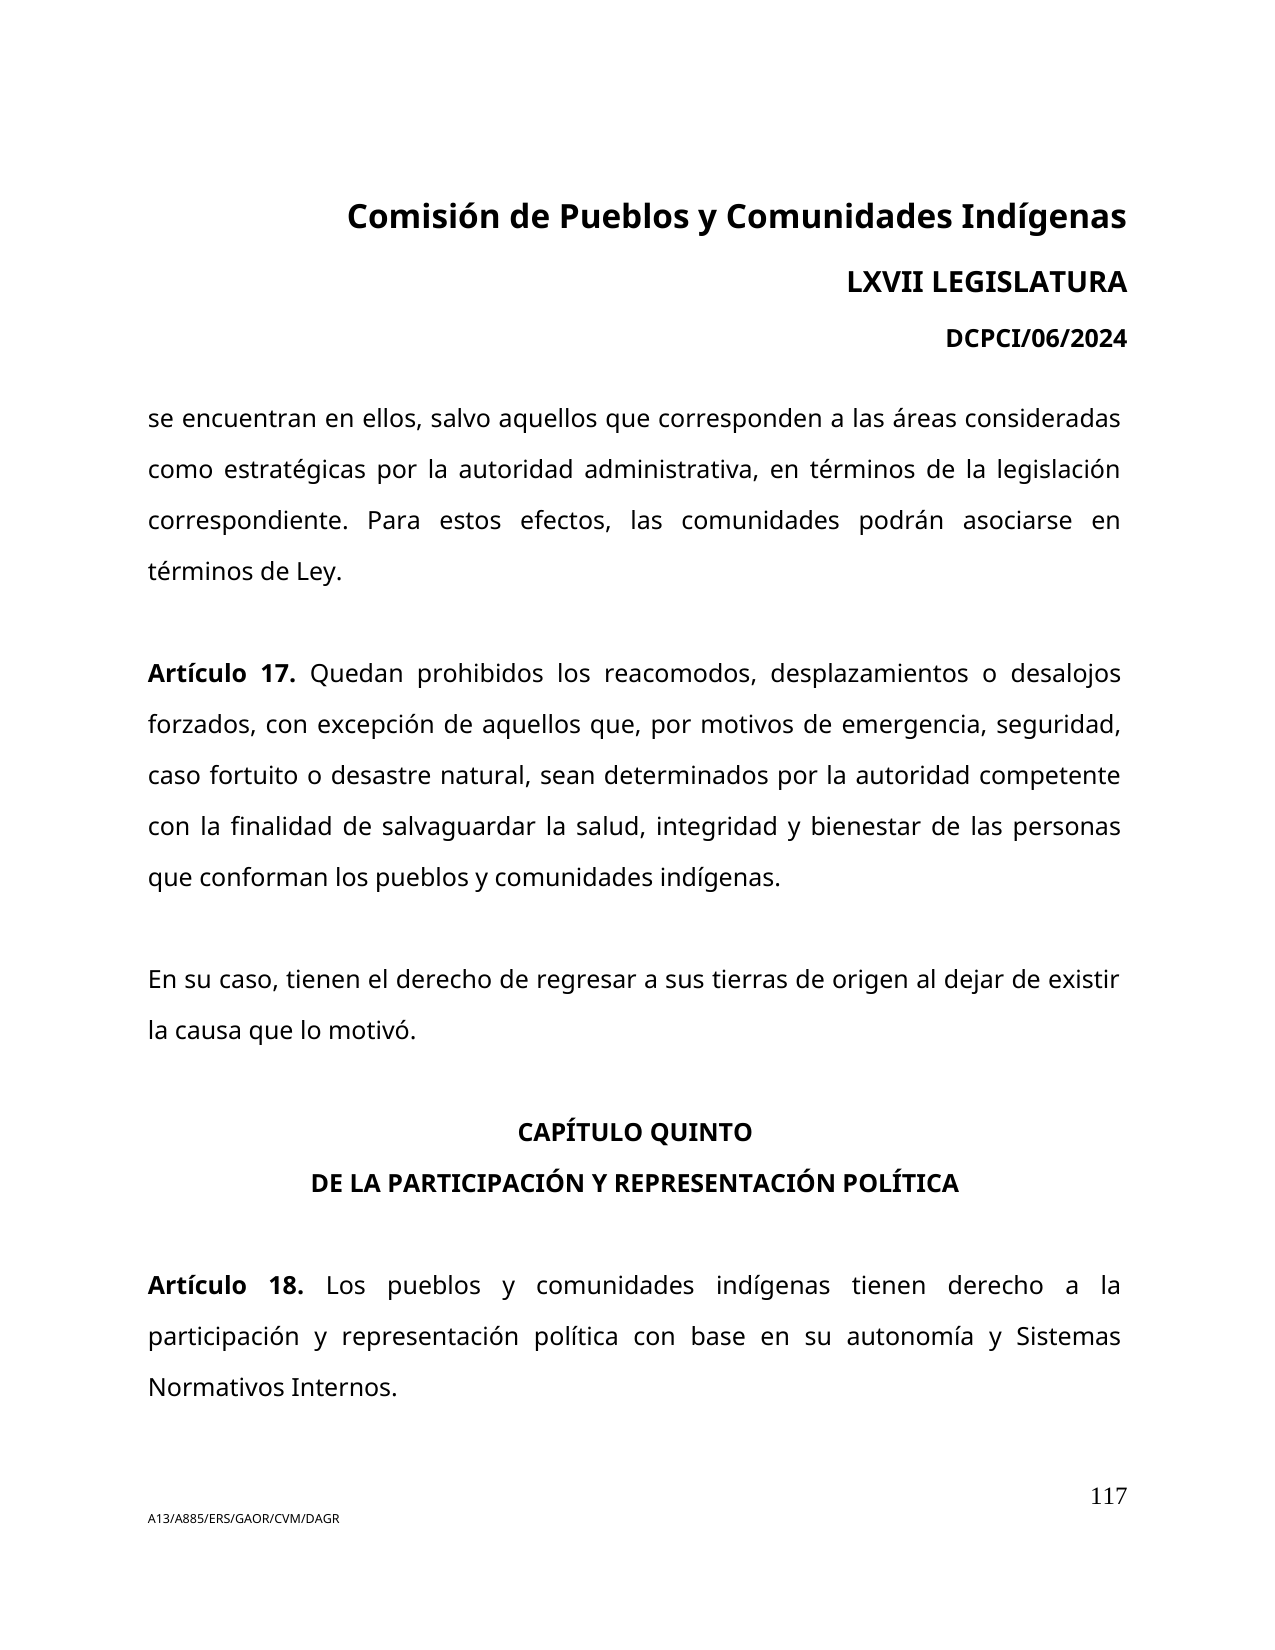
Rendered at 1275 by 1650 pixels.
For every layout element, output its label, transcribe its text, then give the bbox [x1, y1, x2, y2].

text Artículo 18. Los pueblos y comunidades indígenas tienen derecho a la participación y representación política con base en su autonomía y Sistemas Normativos Internos. [148, 1268, 1122, 1404]
text DE LA PARTICIPACIÓN Y REPRESENTACIÓN POLÍTICA [148, 1166, 1122, 1200]
text Artículo 17. Quedan prohibidos los reacomodos, desplazamientos o desalojos forzados, con excepción de aquellos que, por motivos de emergencia, seguridad, caso fortuito o desastre natural, sean determinados por la autoridad competente con la finalidad de salvaguardar la salud, integridad y bienestar de las personas que conforman los pueblos y comunidades indígenas. [148, 655, 1122, 894]
text En su caso, tienen el derecho de regresar a sus tierras de origen al dejar de existir la causa que lo motivó. [148, 962, 1122, 1047]
text CAPÍTULO QUINTO [148, 1115, 1122, 1149]
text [148, 400, 1122, 587]
